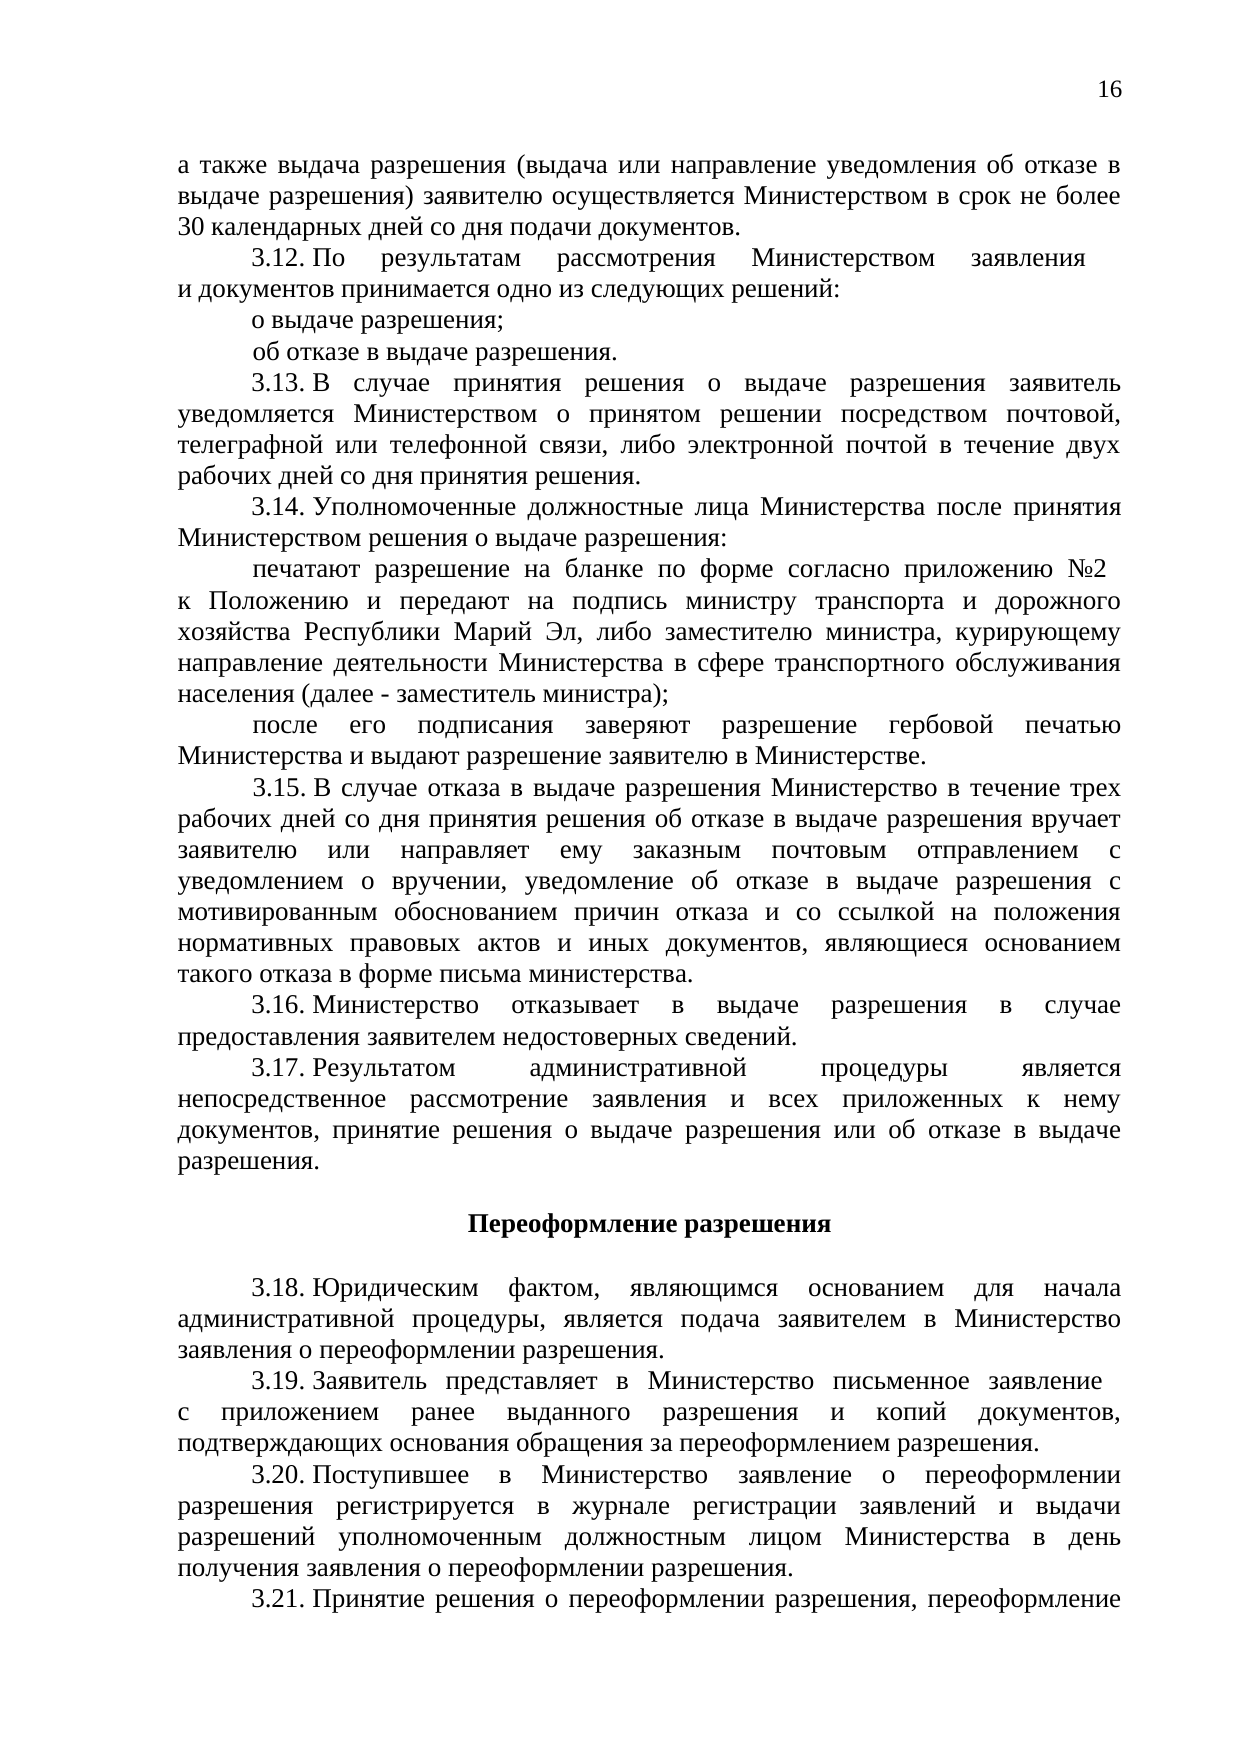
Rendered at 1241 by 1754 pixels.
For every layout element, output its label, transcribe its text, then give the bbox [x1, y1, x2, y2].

text печатают разрешение на бланке по форме согласно приложению №2 к Положению и передают на подпись министру транспорта и дорожного хозяйства Республики Марий Эл, либо заместителю министра, курирующему направление деятельности Министерства в сфере транспортного обслуживания населения (далее - заместитель министра); [177, 553, 1122, 708]
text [177, 148, 1122, 241]
text 3.17. Результатом административной процедуры является непосредственное рассмотрение заявления и всех приложенных к нему документов, принятие решения о выдаче разрешения или об отказе в выдаче разрешения. [177, 1051, 1122, 1176]
text 3.12. По результатам рассмотрения Министерством заявления и документов принимается одно из следующих решений: [177, 241, 1122, 303]
text 3.14. Уполномоченные должностные лица Министерства после принятия Министерством решения о выдаче разрешения: [177, 490, 1122, 553]
text Переоформление разрешения [177, 1207, 1122, 1238]
text 3.20. Поступившее в Министерство заявление о переоформлении разрешения регистрируется в журнале регистрации заявлений и выдачи разрешений уполномоченным должностным лицом Министерства в день получения заявления о переоформлении разрешения. [177, 1458, 1122, 1582]
text о выдаче разрешения; [177, 303, 1122, 334]
text 3.18. Юридическим фактом, являющимся основанием для начала административной процедуры, является подача заявителем в Министерство заявления о переоформлении разрешения. [177, 1271, 1122, 1364]
text после его подписания заверяют разрешение гербовой печатью Министерства и выдают разрешение заявителю в Министерстве. [177, 708, 1122, 771]
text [177, 1582, 1122, 1613]
text об отказе в выдаче разрешения. [177, 334, 1122, 366]
text 3.16. Министерство отказывает в выдаче разрешения в случае предоставления заявителем недостоверных сведений. [177, 989, 1122, 1051]
text 3.13. В случае принятия решения о выдаче разрешения заявитель уведомляется Министерством о принятом решении посредством почтовой, телеграфной или телефонной связи, либо электронной почтой в течение двух рабочих дней со дня принятия решения. [177, 366, 1122, 490]
text 3.15. В случае отказа в выдаче разрешения Министерство в течение трех рабочих дней со дня принятия решения об отказе в выдаче разрешения вручает заявителю или направляет ему заказным почтовым отправлением с уведомлением о вручении, уведомление об отказе в выдаче разрешения с мотивированным обоснованием причин отказа и со ссылкой на положения нормативных правовых актов и иных документов, являющиеся основанием такого отказа в форме письма министерства. [177, 771, 1122, 989]
text 3.19. Заявитель представляет в Министерство письменное заявление с приложением ранее выданного разрешения и копий документов, подтверждающих основания обращения за переоформлением разрешения. [177, 1364, 1122, 1458]
